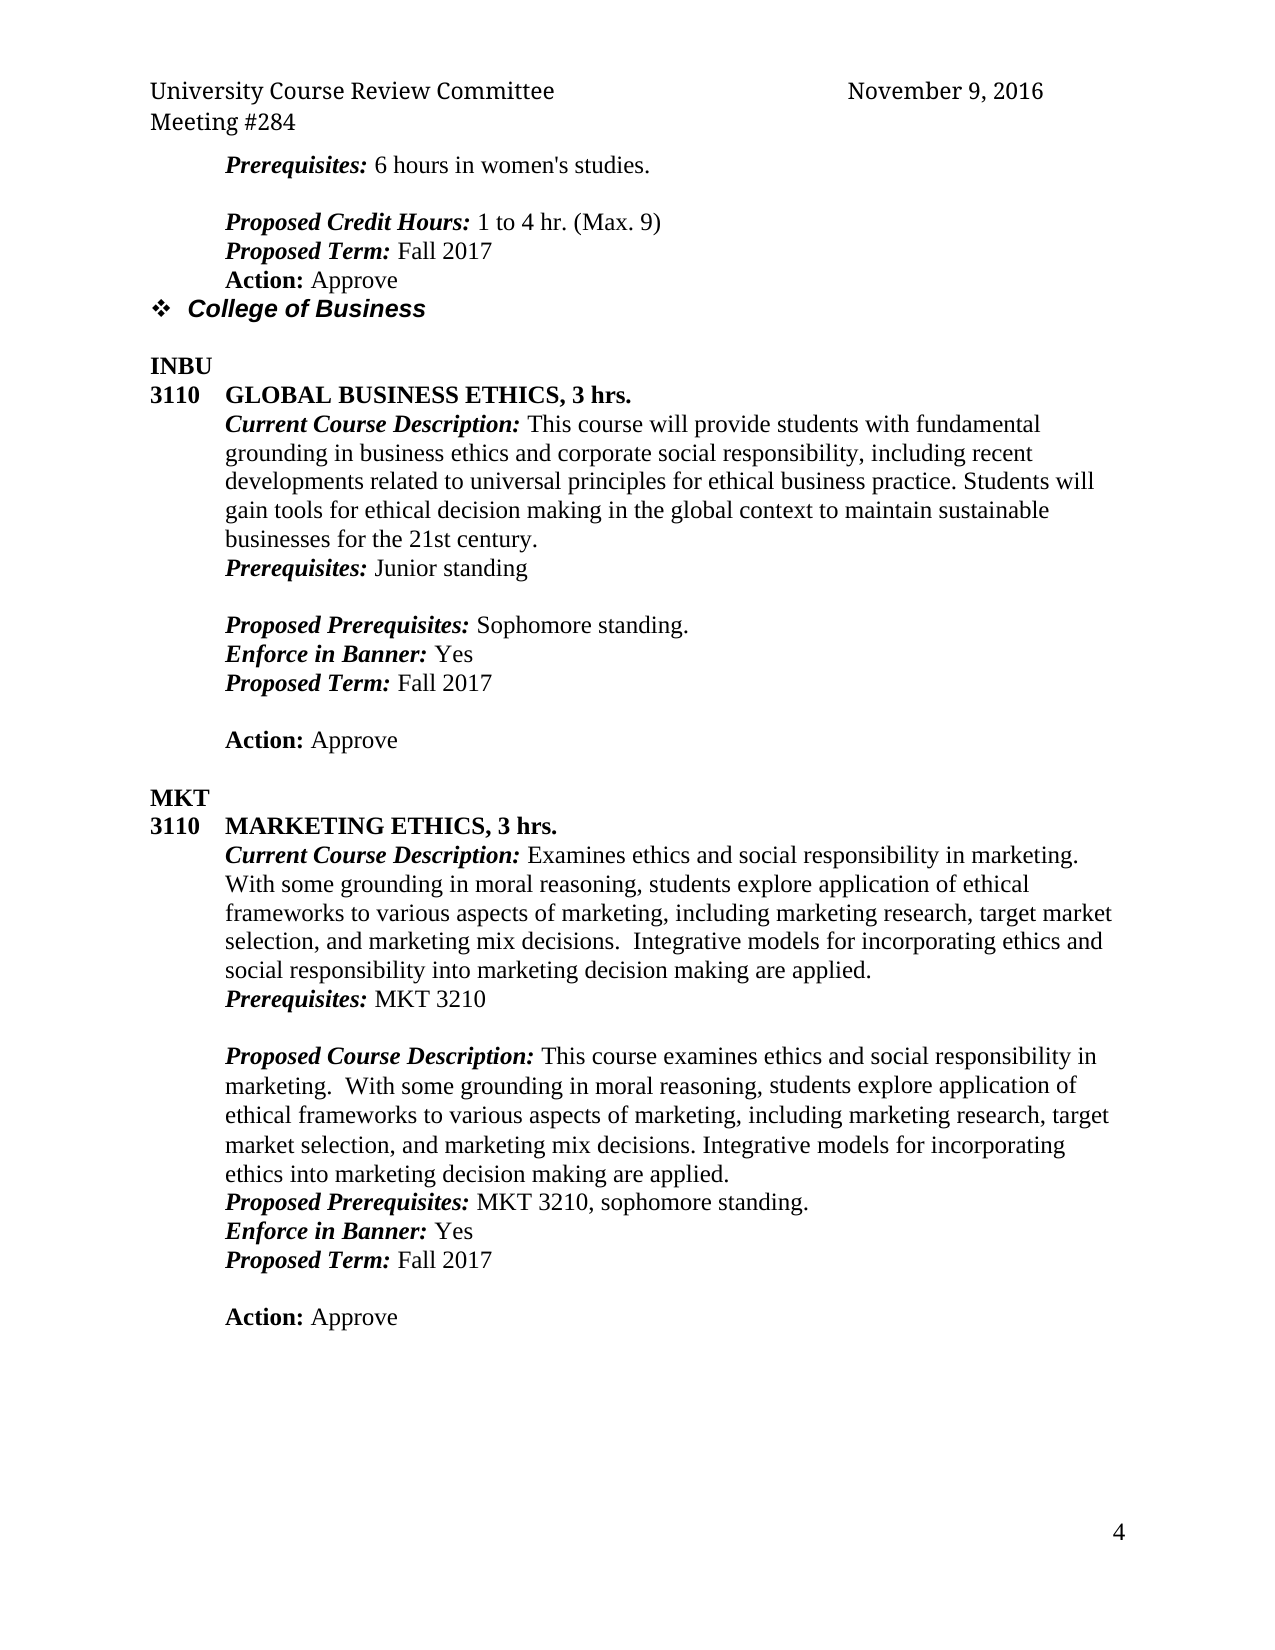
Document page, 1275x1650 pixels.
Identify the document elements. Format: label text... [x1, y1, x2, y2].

text Proposed Term: Fall 2017 [225, 668, 1125, 696]
text Prerequisites: MKT 3210 [225, 984, 1125, 1013]
text Enforce in Banner: Yes [225, 639, 1125, 668]
text Proposed Prerequisites: MKT 3210, sophomore standing. [225, 1187, 1125, 1216]
text Current Course Description: This course will provide students with fundamental grounding in business ethics and corporate social responsibility, including recent developments related to universal principles for ethical business practice. Students will gain tools for ethical decision making in the global context to maintain sustainable businesses for the 21st century. [225, 409, 1125, 553]
text Proposed Term: Fall 2017 [225, 1245, 1125, 1274]
text MKT [150, 783, 1125, 811]
text Action: Approve [150, 1302, 1125, 1331]
text Proposed Course Description: This course examines ethics and social responsibility in marketing. With some grounding in moral reasoning, students explore application of ethical frameworks to various aspects of marketing, including marketing research, target market selection, and marketing mix decisions. Integrative models for incorporating ethics into marketing decision making are applied. [225, 1041, 1125, 1187]
text Proposed Term: Fall 2017 [225, 236, 1125, 265]
text INBU [150, 351, 1125, 380]
text 3110 MARKETING ETHICS, 3 hrs. [150, 811, 1125, 840]
list College of Business [150, 294, 1125, 323]
text Enforce in Banner: Yes [225, 1216, 1125, 1245]
text Action: Approve [150, 265, 1125, 294]
text Prerequisites: 6 hours in women's studies. [225, 150, 1125, 179]
text 3110 GLOBAL BUSINESS ETHICS, 3 hrs. [150, 380, 1125, 409]
text Proposed Credit Hours: 1 to 4 hr. (Max. 9) [150, 207, 1125, 236]
text Proposed Prerequisites: Sophomore standing. [225, 610, 1125, 639]
text Current Course Description: Examines ethics and social responsibility in marketing. With some grounding in moral reasoning, students explore application of ethical frameworks to various aspects of marketing, including marketing research, target market selection, and marketing mix decisions. Integrative models for incorporating ethics and social responsibility into marketing decision making are applied. [225, 840, 1125, 984]
text Prerequisites: Junior standing [225, 553, 1125, 581]
text Action: Approve [150, 725, 1125, 754]
